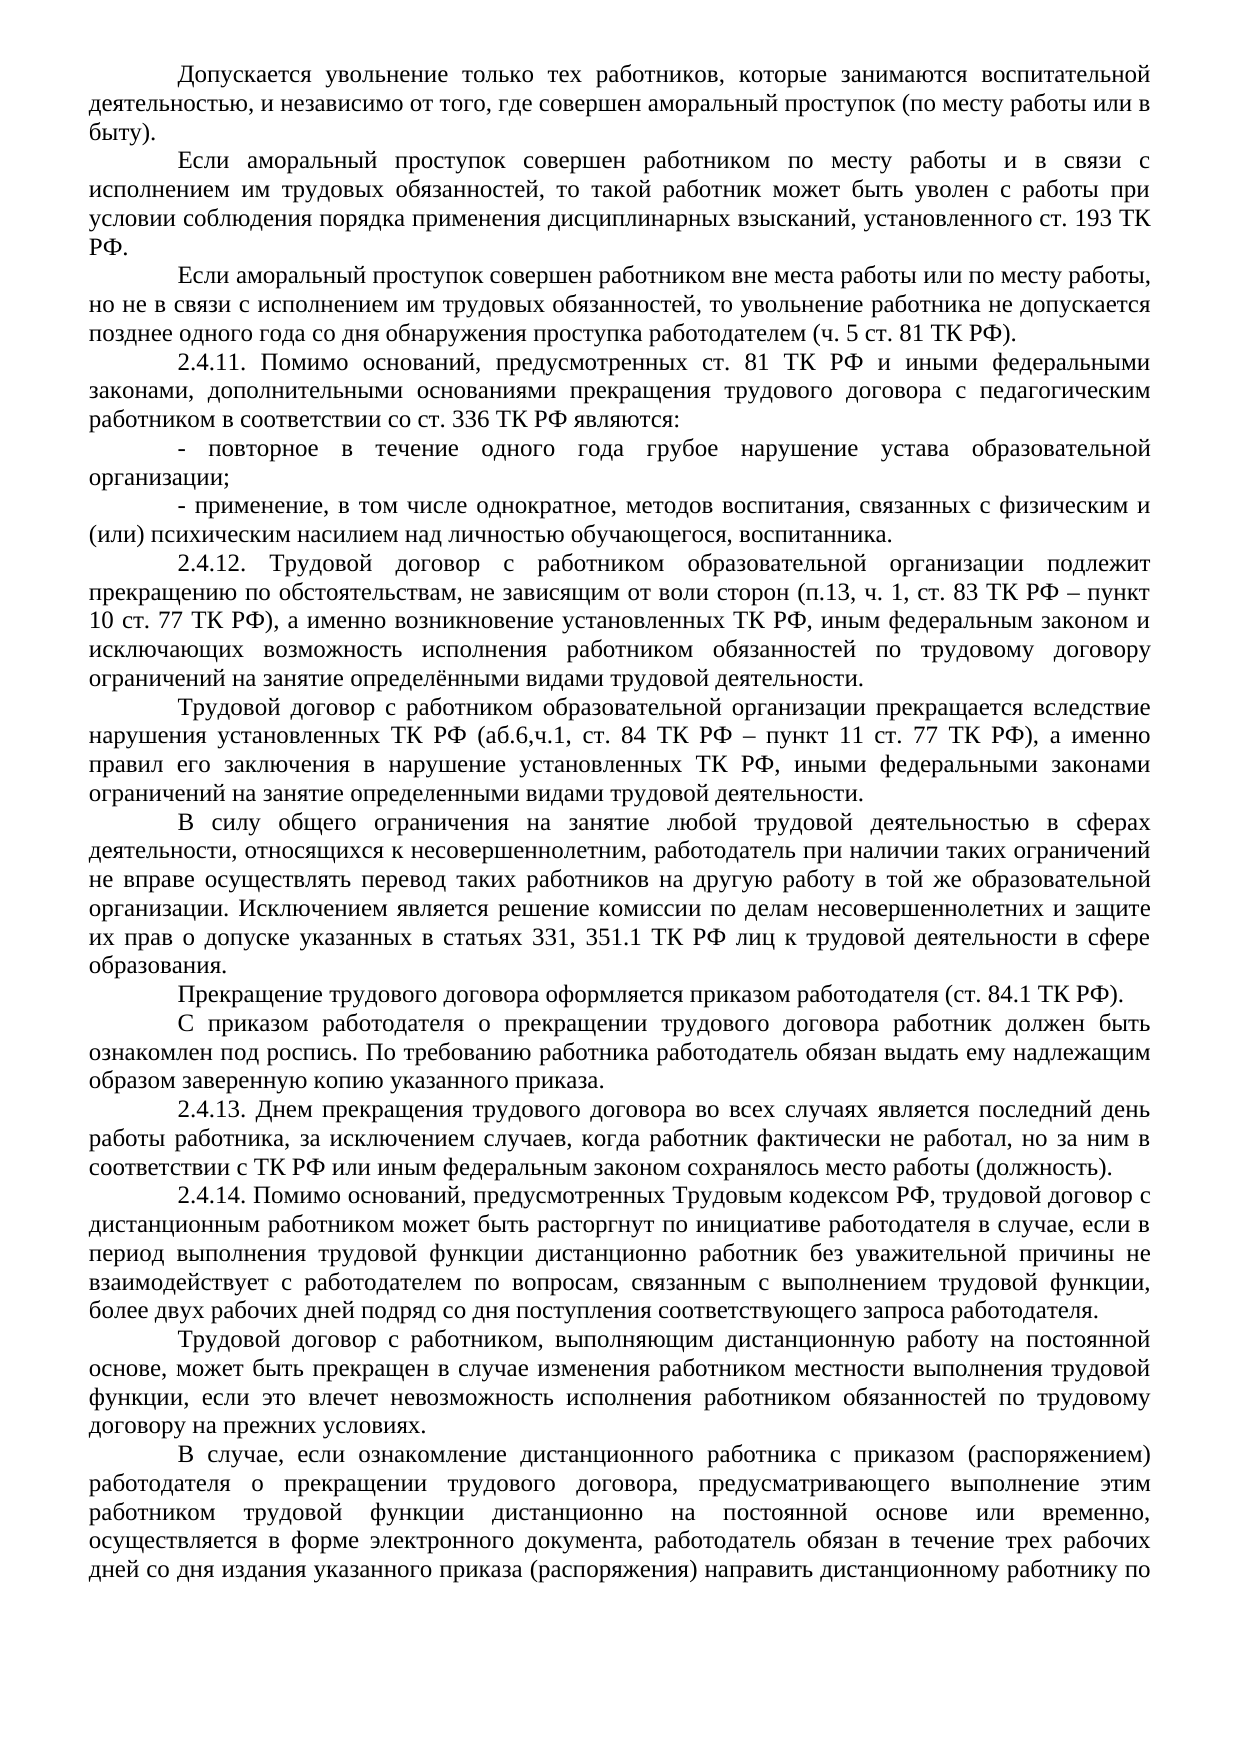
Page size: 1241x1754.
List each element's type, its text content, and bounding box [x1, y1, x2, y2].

text - повторное в течение одного года грубое нарушение устава образовательной организации; [89, 433, 1152, 490]
text Трудовой договор с работником, выполняющим дистанционную работу на постоянной основе, может быть прекращен в случае изменения работником местности выполнения трудовой функции, если это влечет невозможность исполнения работником обязанностей по трудовому договору на прежних условиях. [89, 1324, 1152, 1439]
text 2.4.11. Помимо оснований, предусмотренных ст. 81 ТК РФ и иными федеральными законами, дополнительными основаниями прекращения трудового договора с педагогическим работником в соответствии со ст. 336 ТК РФ являются: [89, 347, 1152, 433]
text 2.4.13. Днем прекращения трудового договора во всех случаях является последний день работы работника, за исключением случаев, когда работник фактически не работал, но за ним в соответствии с ТК РФ или иным федеральным законом сохранялось место работы (должность). [89, 1094, 1152, 1180]
text Прекращение трудового договора оформляется приказом работодателя (ст. 84.1 ТК РФ). [89, 979, 1152, 1008]
text 2.4.14. Помимо оснований, предусмотренных Трудовым кодексом РФ, трудовой договор с дистанционным работником может быть расторгнут по инициативе работодателя в случае, если в период выполнения трудовой функции дистанционно работник без уважительной причины не взаимодействует с работодателем по вопросам, связанным с выполнением трудовой функции, более двух рабочих дней подряд со дня поступления соответствующего запроса работодателя. [89, 1180, 1152, 1324]
text - применение, в том числе однократное, методов воспитания, связанных с физическим и (или) психическим насилием над личностью обучающегося, воспитанника. [89, 490, 1152, 548]
text В силу общего ограничения на занятие любой трудовой деятельностью в сферах деятельности, относящихся к несовершеннолетним, работодатель при наличии таких ограничений не вправе осуществлять перевод таких работников на другую работу в той же образовательной организации. Исключением является решение комиссии по делам несовершеннолетних и защите их прав о допуске указанных в статьях 331, 351.1 ТК РФ лиц к трудовой деятельности в сфере образования. [89, 807, 1152, 979]
text Допускается увольнение только тех работников, которые занимаются воспитательной деятельностью, и независимо от того, где совершен аморальный проступок (по месту работы или в быту). [89, 59, 1152, 145]
text С приказом работодателя о прекращении трудового договора работник должен быть ознакомлен под роспись. По требованию работника работодатель обязан выдать ему надлежащим образом заверенную копию указанного приказа. [89, 1008, 1152, 1094]
text Трудовой договор с работником образовательной организации прекращается вследствие нарушения установленных ТК РФ (аб.6,ч.1, ст. 84 ТК РФ – пункт 11 ст. 77 ТК РФ), а именно правил его заключения в нарушение установленных ТК РФ, иными федеральными законами ограничений на занятие определенными видами трудовой деятельности. [89, 692, 1152, 807]
text Если аморальный проступок совершен работником по месту работы и в связи с исполнением им трудовых обязанностей, то такой работник может быть уволен с работы при условии соблюдения порядка применения дисциплинарных взысканий, установленного ст. 193 ТК РФ. [89, 145, 1152, 260]
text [89, 1439, 1152, 1583]
text 2.4.12. Трудовой договор с работником образовательной организации подлежит прекращению по обстоятельствам, не зависящим от воли сторон (п.13, ч. 1, ст. 83 ТК РФ – пункт 10 ст. 77 ТК РФ), а именно возникновение установленных ТК РФ, иным федеральным законом и исключающих возможность исполнения работником обязанностей по трудовому договору ограничений на занятие определёнными видами трудовой деятельности. [89, 548, 1152, 692]
text Если аморальный проступок совершен работником вне места работы или по месту работы, но не в связи с исполнением им трудовых обязанностей, то увольнение работника не допускается позднее одного года со дня обнаружения проступка работодателем (ч. 5 ст. 81 ТК РФ). [89, 260, 1152, 347]
